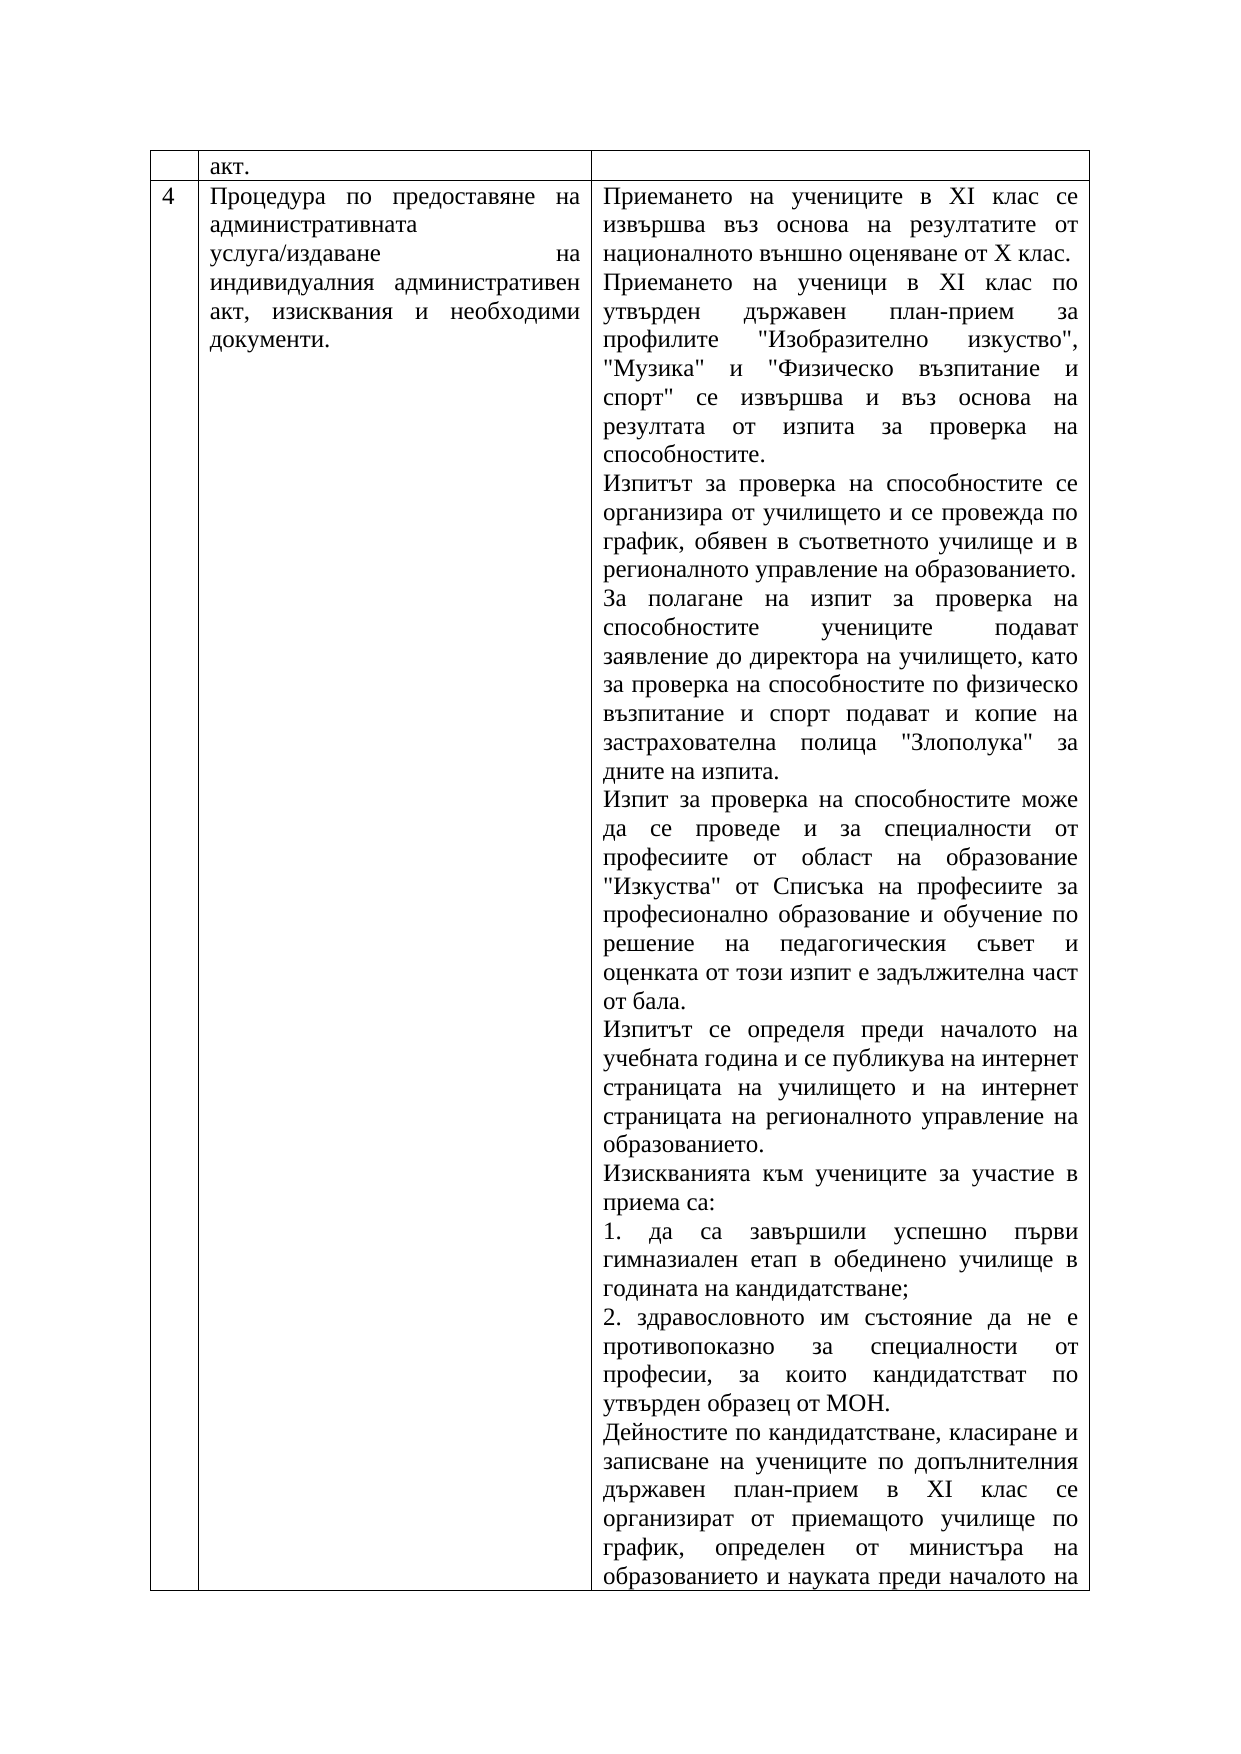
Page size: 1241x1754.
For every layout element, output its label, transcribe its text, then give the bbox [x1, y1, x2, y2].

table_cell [199, 151, 591, 180]
table_cell 3 [151, 151, 198, 180]
table_cell 4 [151, 181, 198, 1589]
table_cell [592, 151, 1089, 180]
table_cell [199, 181, 591, 1589]
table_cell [592, 181, 1089, 1589]
